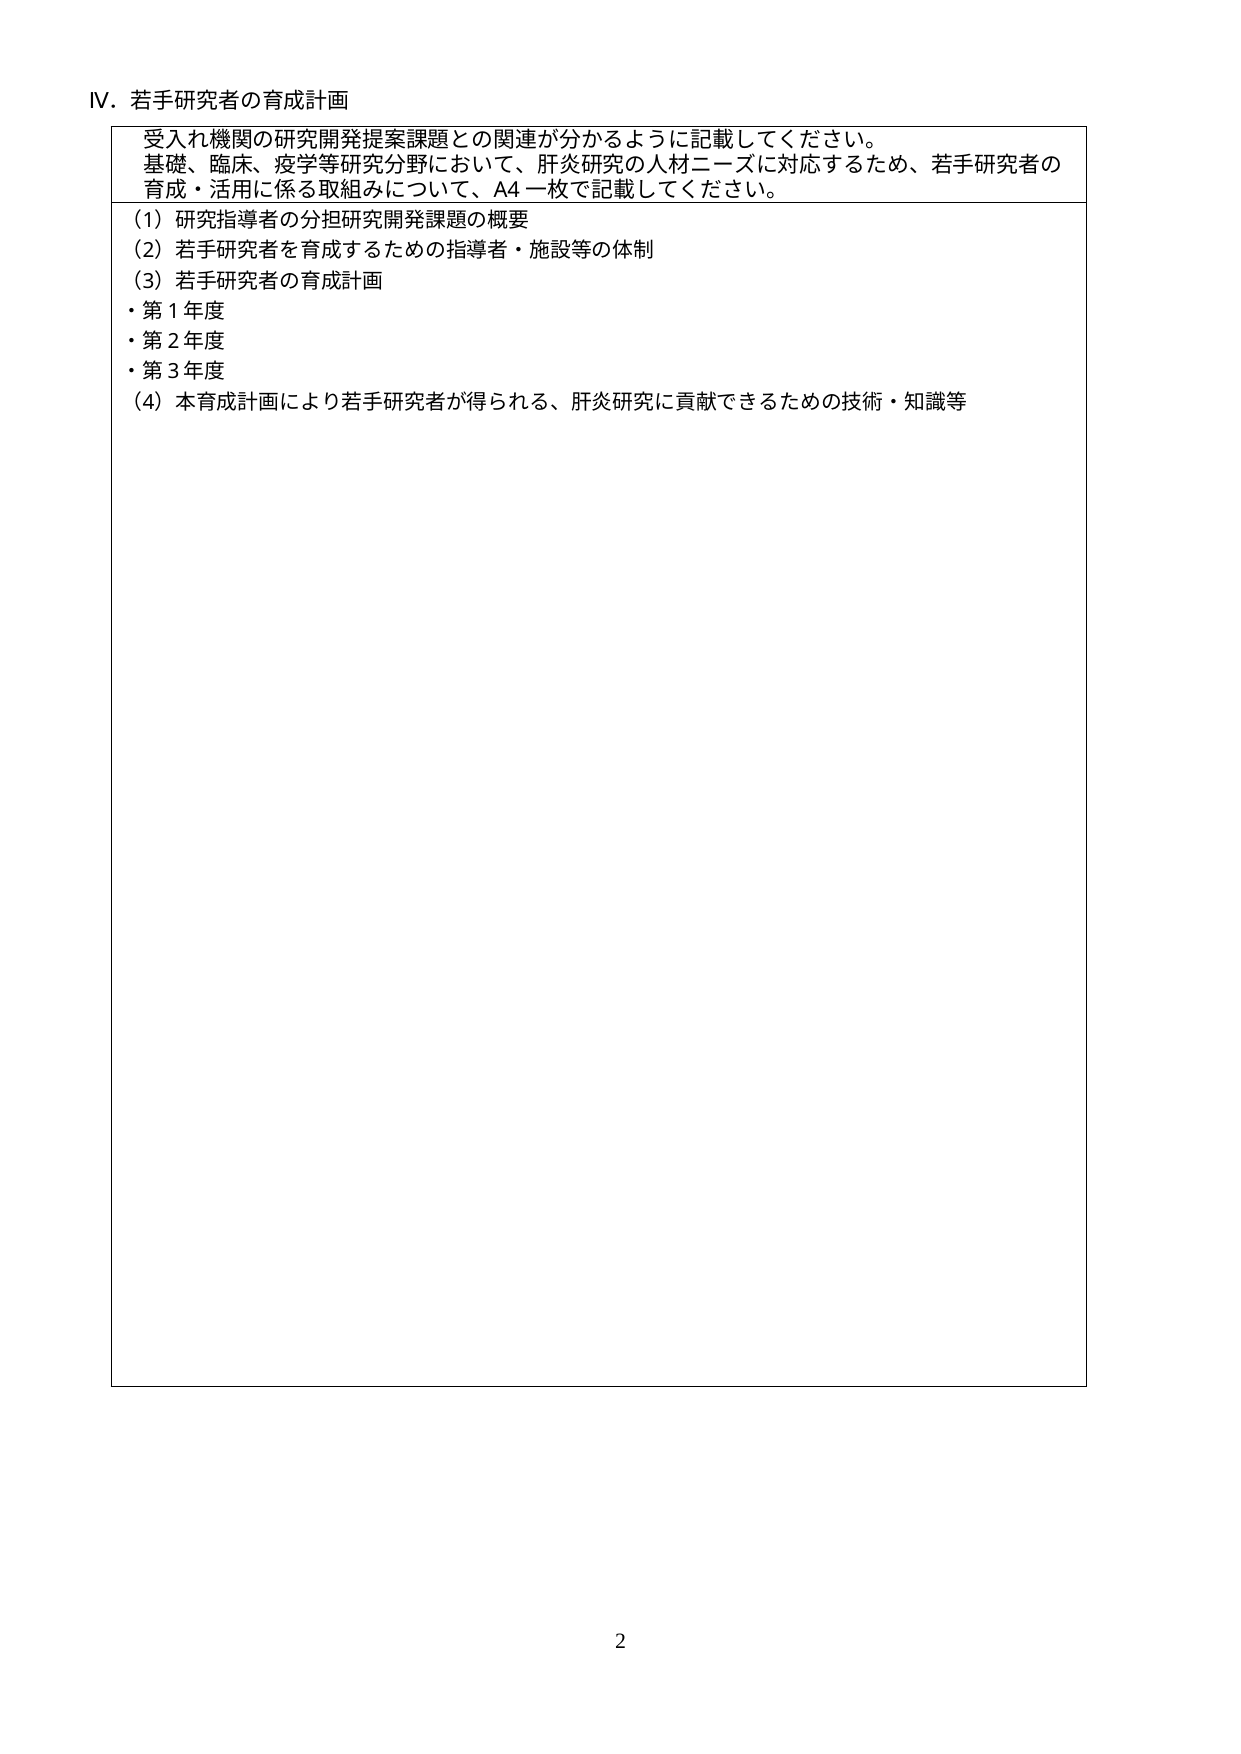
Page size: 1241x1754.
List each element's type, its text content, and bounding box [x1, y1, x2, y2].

table_cell （1）研究指導者の分担研究開発課題の概要 （2）若手研究者を育成するための指導者・施設等の体制 （3）若手研究者の育成計画 ・第1年度 ・第2年度 ・第3年度 （4）本育成計画により若手研究者が得られる、肝炎研究に貢献できるための技術・知識等 [112, 203, 1086, 1386]
table_header 受入れ機関の研究開発提案課題との関連が分かるように記載してください。 基礎、臨床、疫学等研究分野において、肝炎研究の人材ニーズに対応するため、若手研究者の育成・活用に係る取組みについて、A4 一枚で記載してください。 [112, 127, 1086, 202]
text Ⅳ．若手研究者の育成計画 [88, 89, 1152, 114]
